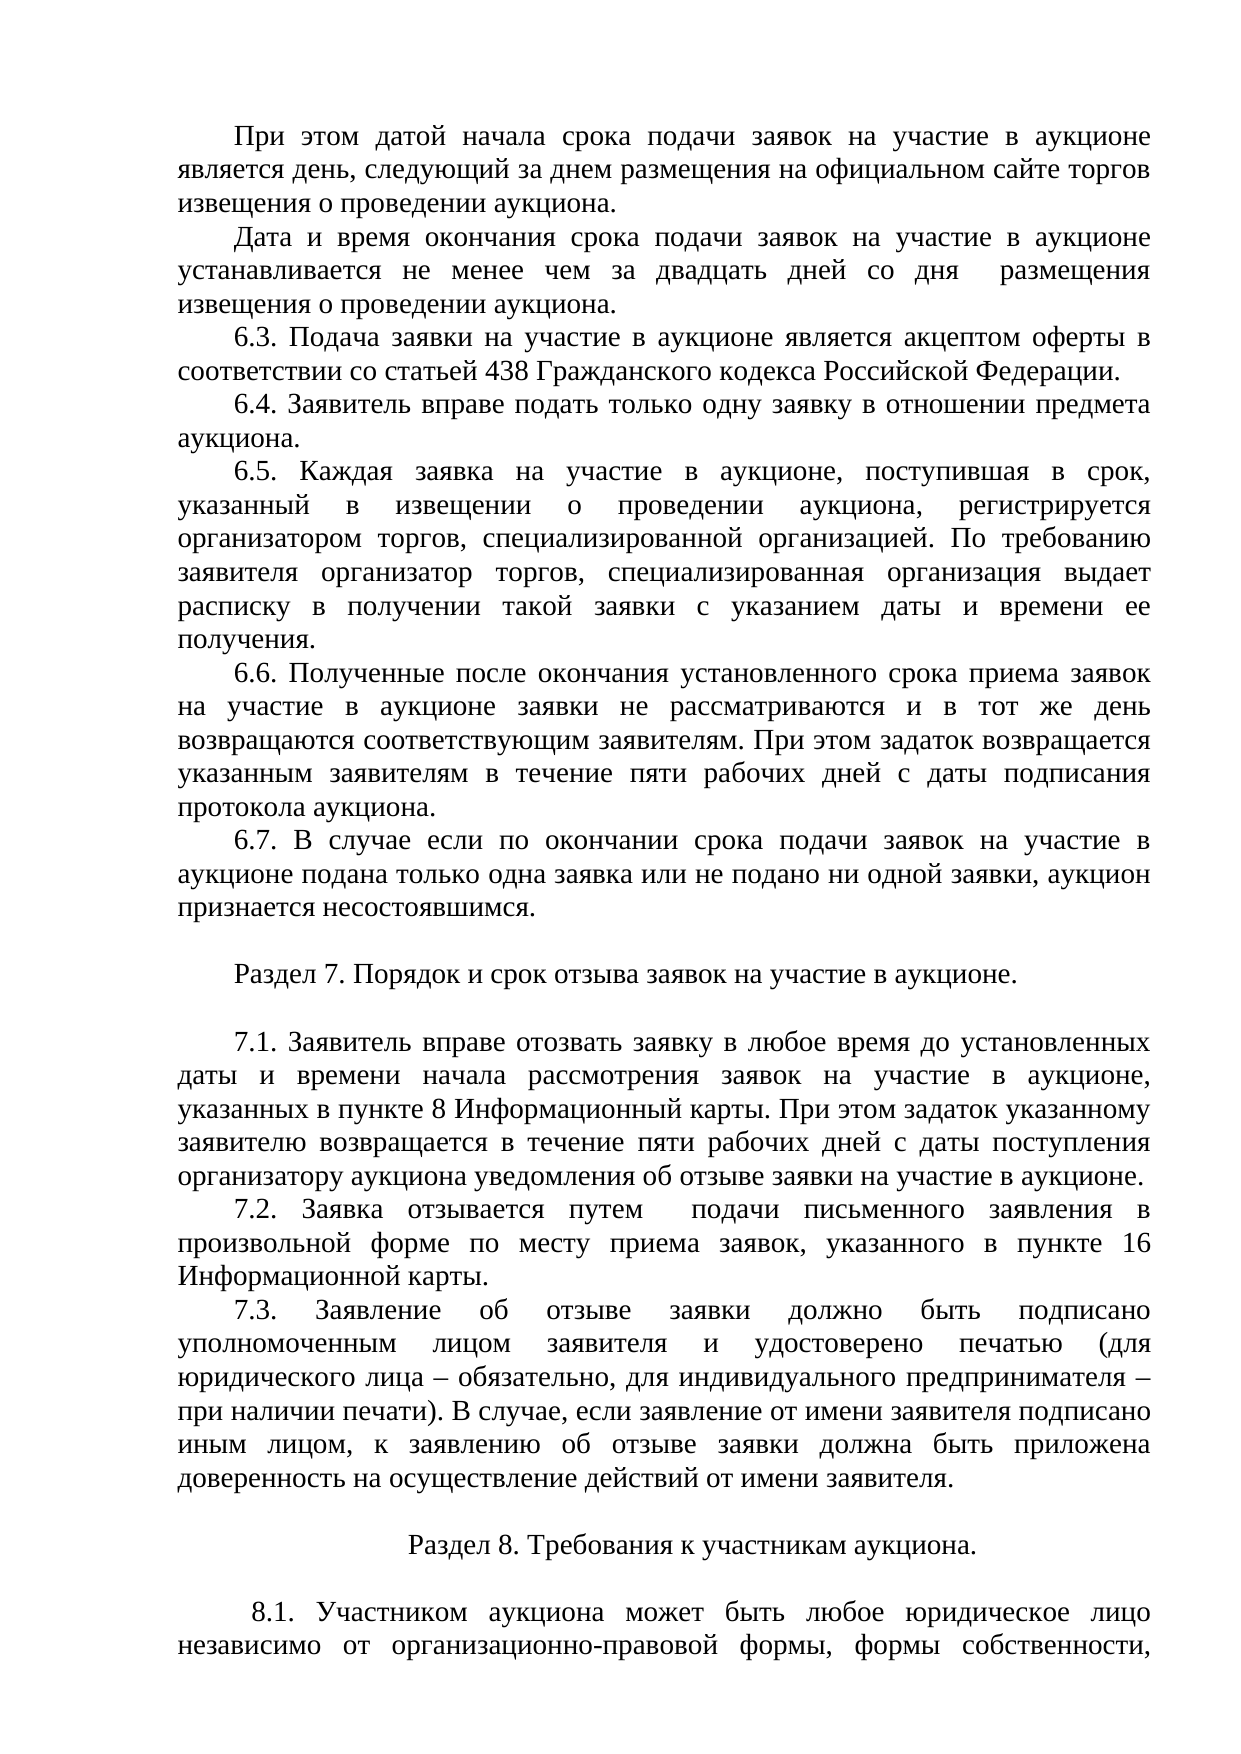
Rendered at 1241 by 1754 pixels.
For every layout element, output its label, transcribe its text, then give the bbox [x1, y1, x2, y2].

text Раздел 7. Порядок и срок отзыва заявок на участие в аукционе. [177, 957, 1152, 990]
text 6.3. Подача заявки на участие в аукционе является акцептом оферты в соответствии со статьей 438 Гражданского кодекса Российской Федерации. [177, 319, 1152, 386]
text Раздел 8. Требования к участникам аукциона. [177, 1527, 1152, 1560]
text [177, 1594, 1152, 1661]
text При этом датой начала срока подачи заявок на участие в аукционе является день, следующий за днем размещения на официальном сайте торгов извещения о проведении аукциона. [177, 118, 1152, 219]
text 6.5. Каждая заявка на участие в аукционе, поступившая в срок, указанный в извещении о проведении аукциона, регистрируется организатором торгов, специализированной организацией. По требованию заявителя организатор торгов, специализированная организация выдает расписку в получении такой заявки с указанием даты и времени ее получения. [177, 453, 1152, 655]
text Дата и время окончания срока подачи заявок на участие в аукционе устанавливается не менее чем за двадцать дней со дня размещения извещения о проведении аукциона. [177, 219, 1152, 319]
text 7.3. Заявление об отзыве заявки должно быть подписано уполномоченным лицом заявителя и удостоверено печатью (для юридического лица – обязательно, для индивидуального предпринимателя – при наличии печати). В случае, если заявление от имени заявителя подписано иным лицом, к заявлению об отзыве заявки должна быть приложена доверенность на осуществление действий от имени заявителя. [177, 1292, 1152, 1493]
text 6.4. Заявитель вправе подать только одну заявку в отношении предмета аукциона. [177, 386, 1152, 453]
text 6.6. Полученные после окончания установленного срока приема заявок на участие в аукционе заявки не рассматриваются и в тот же день возвращаются соответствующим заявителям. При этом задаток возвращается указанным заявителям в течение пяти рабочих дней с даты подписания протокола аукциона. [177, 655, 1152, 822]
text 7.1. Заявитель вправе отозвать заявку в любое время до установленных даты и времени начала рассмотрения заявок на участие в аукционе, указанных в пункте 8 Информационный карты. При этом задаток указанному заявителю возвращается в течение пяти рабочих дней с даты поступления организатору аукциона уведомления об отзыве заявки на участие в аукционе. [177, 1024, 1152, 1191]
text 7.2. Заявка отзывается путем подачи письменного заявления в произвольной форме по месту приема заявок, указанного в пункте 16 Информационной карты. [177, 1191, 1152, 1292]
text 6.7. В случае если по окончании срока подачи заявок на участие в аукционе подана только одна заявка или не подано ни одной заявки, аукцион признается несостоявшимся. [177, 822, 1152, 923]
